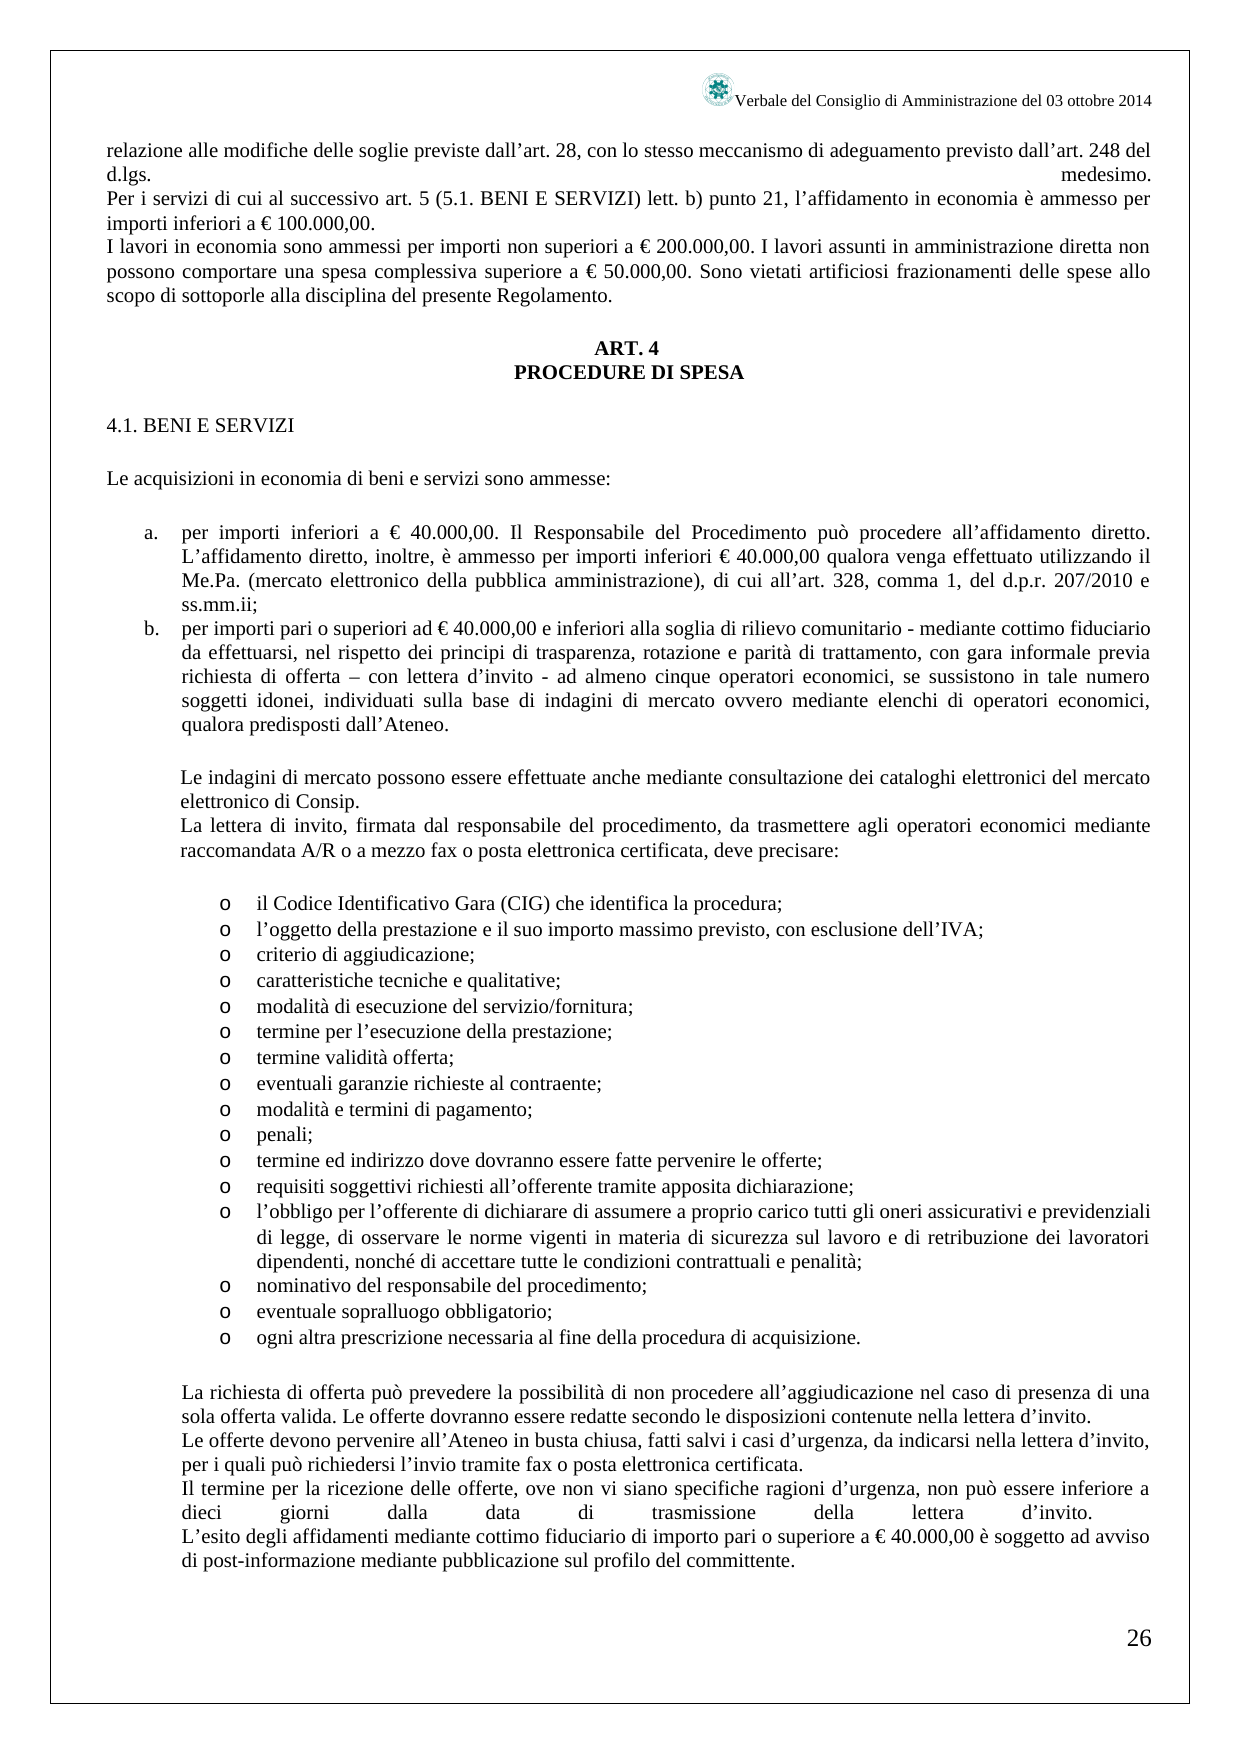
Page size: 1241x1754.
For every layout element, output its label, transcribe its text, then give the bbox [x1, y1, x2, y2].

list caratteristiche tecniche e qualitative; [219, 968, 1152, 994]
list ogni altra prescrizione necessaria al fine della procedura di acquisizione. [219, 1325, 1152, 1351]
text Le acquisizioni in economia di beni e servizi sono ammesse: [106, 466, 1152, 490]
list il Codice Identificativo Gara (CIG) che identifica la procedura; [219, 891, 1152, 916]
list l’obbligo per l’offerente di dichiarare di assumere a proprio carico tutti gli oneri assicurativi e previdenziali di legge, di osservare le norme vigenti in materia di sicurezza sul lavoro e di retribuzione dei lavoratori dipendenti, nonché di accettare tutte le condizioni contrattuali e penalità; [219, 1199, 1152, 1273]
text La richiesta di offerta può prevedere la possibilità di non procedere all’aggiudicazione nel caso di presenza di una sola offerta valida. Le offerte dovranno essere redatte secondo le disposizioni contenute nella lettera d’invito. [181, 1380, 1152, 1428]
list criterio di aggiudicazione; [219, 942, 1152, 968]
picture [702, 73, 735, 106]
text La lettera di invito, firmata dal responsabile del procedimento, da trasmettere agli operatori economici mediante raccomandata A/R o a mezzo fax o posta elettronica certificata, deve precisare: [180, 813, 1152, 862]
list termine validità offerta; [219, 1045, 1152, 1071]
list modalità di esecuzione del servizio/fornitura; [219, 994, 1152, 1019]
list nominativo del responsabile del procedimento; [219, 1273, 1152, 1299]
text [106, 138, 1152, 234]
list per importi pari o superiori ad € 40.000,00 e inferiori alla soglia di rilievo comunitario - mediante cottimo fiduciario da effettuarsi, nel rispetto dei principi di trasparenza, rotazione e parità di trattamento, con gara informale previa richiesta di offerta – con lettera d’invito - ad almeno cinque operatori economici, se sussistono in tale numero soggetti idonei, individuati sulla base di indagini di mercato ovvero mediante elenchi di operatori economici, qualora predisposti dall’Ateneo. [144, 616, 1152, 736]
list eventuali garanzie richieste al contraente; [219, 1071, 1152, 1097]
list requisiti soggettivi richiesti all’offerente tramite apposita dichiarazione; [219, 1174, 1152, 1199]
list modalità e termini di pagamento; [219, 1097, 1152, 1122]
text Il termine per la ricezione delle offerte, ove non vi siano specifiche ragioni d’urgenza, non può essere inferiore a dieci giorni dalla data di trasmissione della lettera d’invito. L’esito degli affidamenti mediante cottimo fiduciario di importo pari o superiore a € 40.000,00 è soggetto ad avviso di post-informazione mediante pubblicazione sul profilo del committente. [181, 1476, 1152, 1572]
text ART. 4 PROCEDURE DI SPESA [106, 336, 1152, 384]
list termine per l’esecuzione della prestazione; [219, 1019, 1152, 1045]
text 4.1. BENI E SERVIZI [106, 413, 1152, 437]
list penali; [219, 1122, 1152, 1148]
list l’oggetto della prestazione e il suo importo massimo previsto, con esclusione dell’IVA; [219, 916, 1152, 942]
list termine ed indirizzo dove dovranno essere fatte pervenire le offerte; [219, 1148, 1152, 1174]
text Le indagini di mercato possono essere effettuate anche mediante consultazione dei cataloghi elettronici del mercato elettronico di Consip. [180, 765, 1152, 813]
list per importi inferiori a € 40.000,00. Il Responsabile del Procedimento può procedere all’affidamento diretto. L’affidamento diretto, inoltre, è ammesso per importi inferiori € 40.000,00 qualora venga effettuato utilizzando il Me.Pa. (mercato elettronico della pubblica amministrazione), di cui all’art. 328, comma 1, del d.p.r. 207/2010 e ss.mm.ii; [144, 519, 1152, 616]
text I lavori in economia sono ammessi per importi non superiori a € 200.000,00. I lavori assunti in amministrazione diretta non possono comportare una spesa complessiva superiore a € 50.000,00. Sono vietati artificiosi frazionamenti delle spese allo scopo di sottoporle alla disciplina del presente Regolamento. [106, 234, 1152, 307]
list eventuale sopralluogo obbligatorio; [219, 1299, 1152, 1325]
text Le offerte devono pervenire all’Ateneo in busta chiusa, fatti salvi i casi d’urgenza, da indicarsi nella lettera d’invito, per i quali può richiedersi l’invio tramite fax o posta elettronica certificata. [181, 1428, 1152, 1476]
